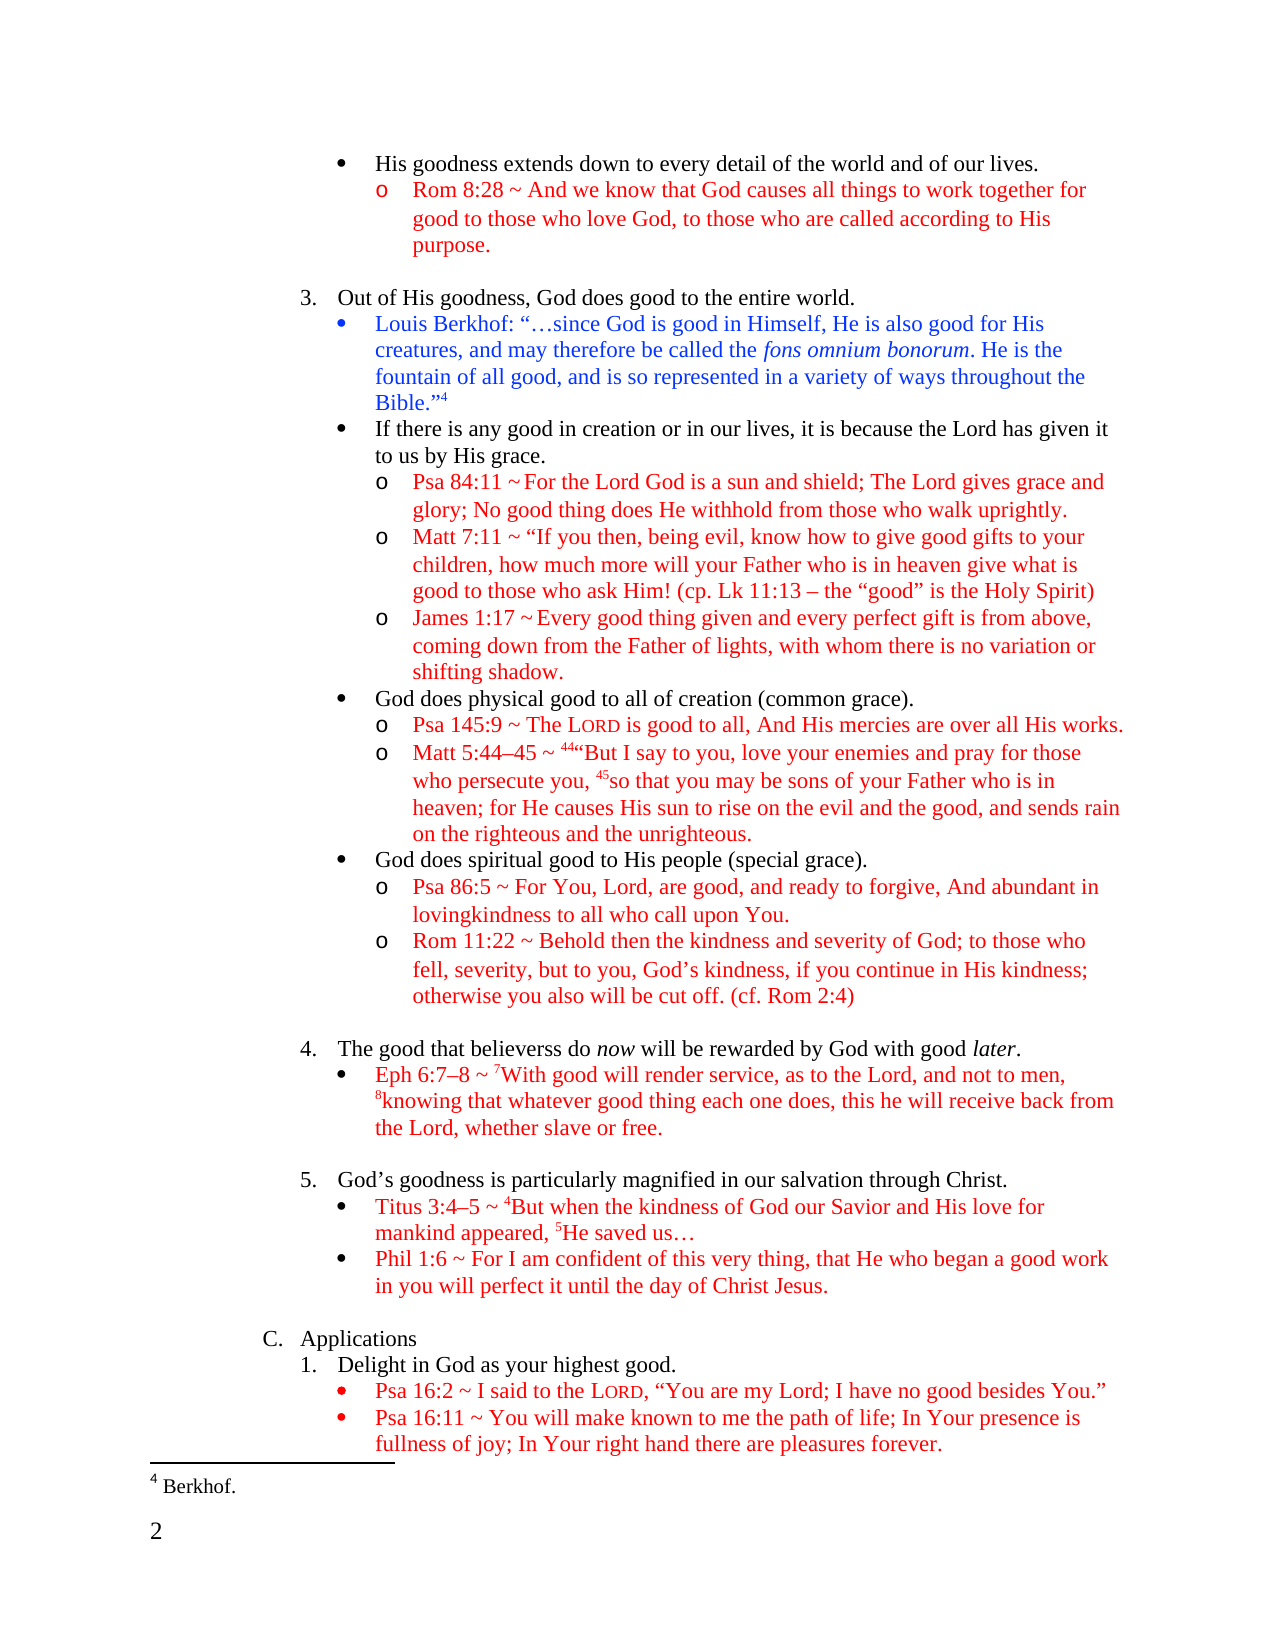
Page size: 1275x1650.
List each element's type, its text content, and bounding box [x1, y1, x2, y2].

list God’s goodness is particularly magnified in our salvation through Christ. [300, 1166, 1125, 1193]
list Out of His goodness, God does good to the entire world. [300, 284, 1125, 310]
list If there is any good in creation or in our lives, it is because the Lord has given it to us by His grace. [337, 415, 1125, 468]
list Rom 11:22 ~ Behold then the kindness and severity of God; to those who fell, severity, but to you, God’s kindness, if you continue in His kindness; otherwise you also will be cut off. (cf. Rom 2:4) [375, 927, 1125, 1008]
list Matt 5:44–45 ~ 44“But I say to you, love your enemies and pray for those who persecute you, 45so that you may be sons of your Father who is in heaven; for He causes His sun to rise on the evil and the good, and sends rain on the righteous and the unrighteous. [375, 739, 1125, 846]
list Rom 8:28 ~ And we know that God causes all things to work together for good to those who love God, to those who are called according to His purpose. [375, 176, 1125, 257]
list Matt 7:11 ~ “If you then, being evil, know how to give good gifts to your children, how much more will your Father who is in heaven give what is good to those who ask Him! (cp. Lk 11:13 – the “good” is the Holy Spirit) [375, 523, 1125, 604]
list Applications [262, 1324, 1125, 1351]
list Titus 3:4–5 ~ 4But when the kindness of God our Savior and His love for mankind appeared, 5He saved us… [337, 1193, 1125, 1246]
list Psa 16:2 ~ I said to the Lord, “You are my Lord; I have no good besides You.” [337, 1377, 1125, 1404]
list His goodness extends down to every detail of the world and of our lives. [337, 150, 1125, 176]
list Louis Berkhof: “…since God is good in Himself, He is also good for His creatures, and may therefore be called the fons omnium bonorum. He is the fountain of all good, and is so represented in a variety of ways throughout the Bible.” [337, 310, 1125, 415]
list The good that believerss do now will be rewarded by God with good later. [300, 1035, 1125, 1061]
list God does spiritual good to His people (special grace). [337, 846, 1125, 873]
list Psa 16:11 ~ You will make known to me the path of life; In Your presence is fullness of joy; In Your right hand there are pleasures forever. [337, 1404, 1125, 1456]
list Phil 1:6 ~ For I am confident of this very thing, that He who began a good work in you will perfect it until the day of Christ Jesus. [337, 1246, 1125, 1298]
list Delight in God as your highest good. [300, 1351, 1125, 1377]
list James 1:17 ~ Every good thing given and every perfect gift is from above, coming down from the Father of lights, with whom there is no variation or shifting shadow. [375, 604, 1125, 684]
list Psa 145:9 ~ The Lord is good to all, And His mercies are over all His works. [375, 711, 1125, 739]
list Eph 6:7–8 ~ 7With good will render service, as to the Lord, and not to men, 8knowing that whatever good thing each one does, this he will receive back from the Lord, whether slave or free. [337, 1061, 1125, 1140]
list Psa 86:5 ~ For You, Lord, are good, and ready to forgive, And abundant in lovingkindness to all who call upon You. [375, 873, 1125, 927]
list God does physical good to all of creation (common grace). [337, 684, 1125, 711]
list Psa 84:11 ~ For the Lord God is a sun and shield; The Lord gives grace and glory; No good thing does He withhold from those who walk uprightly. [375, 468, 1125, 523]
